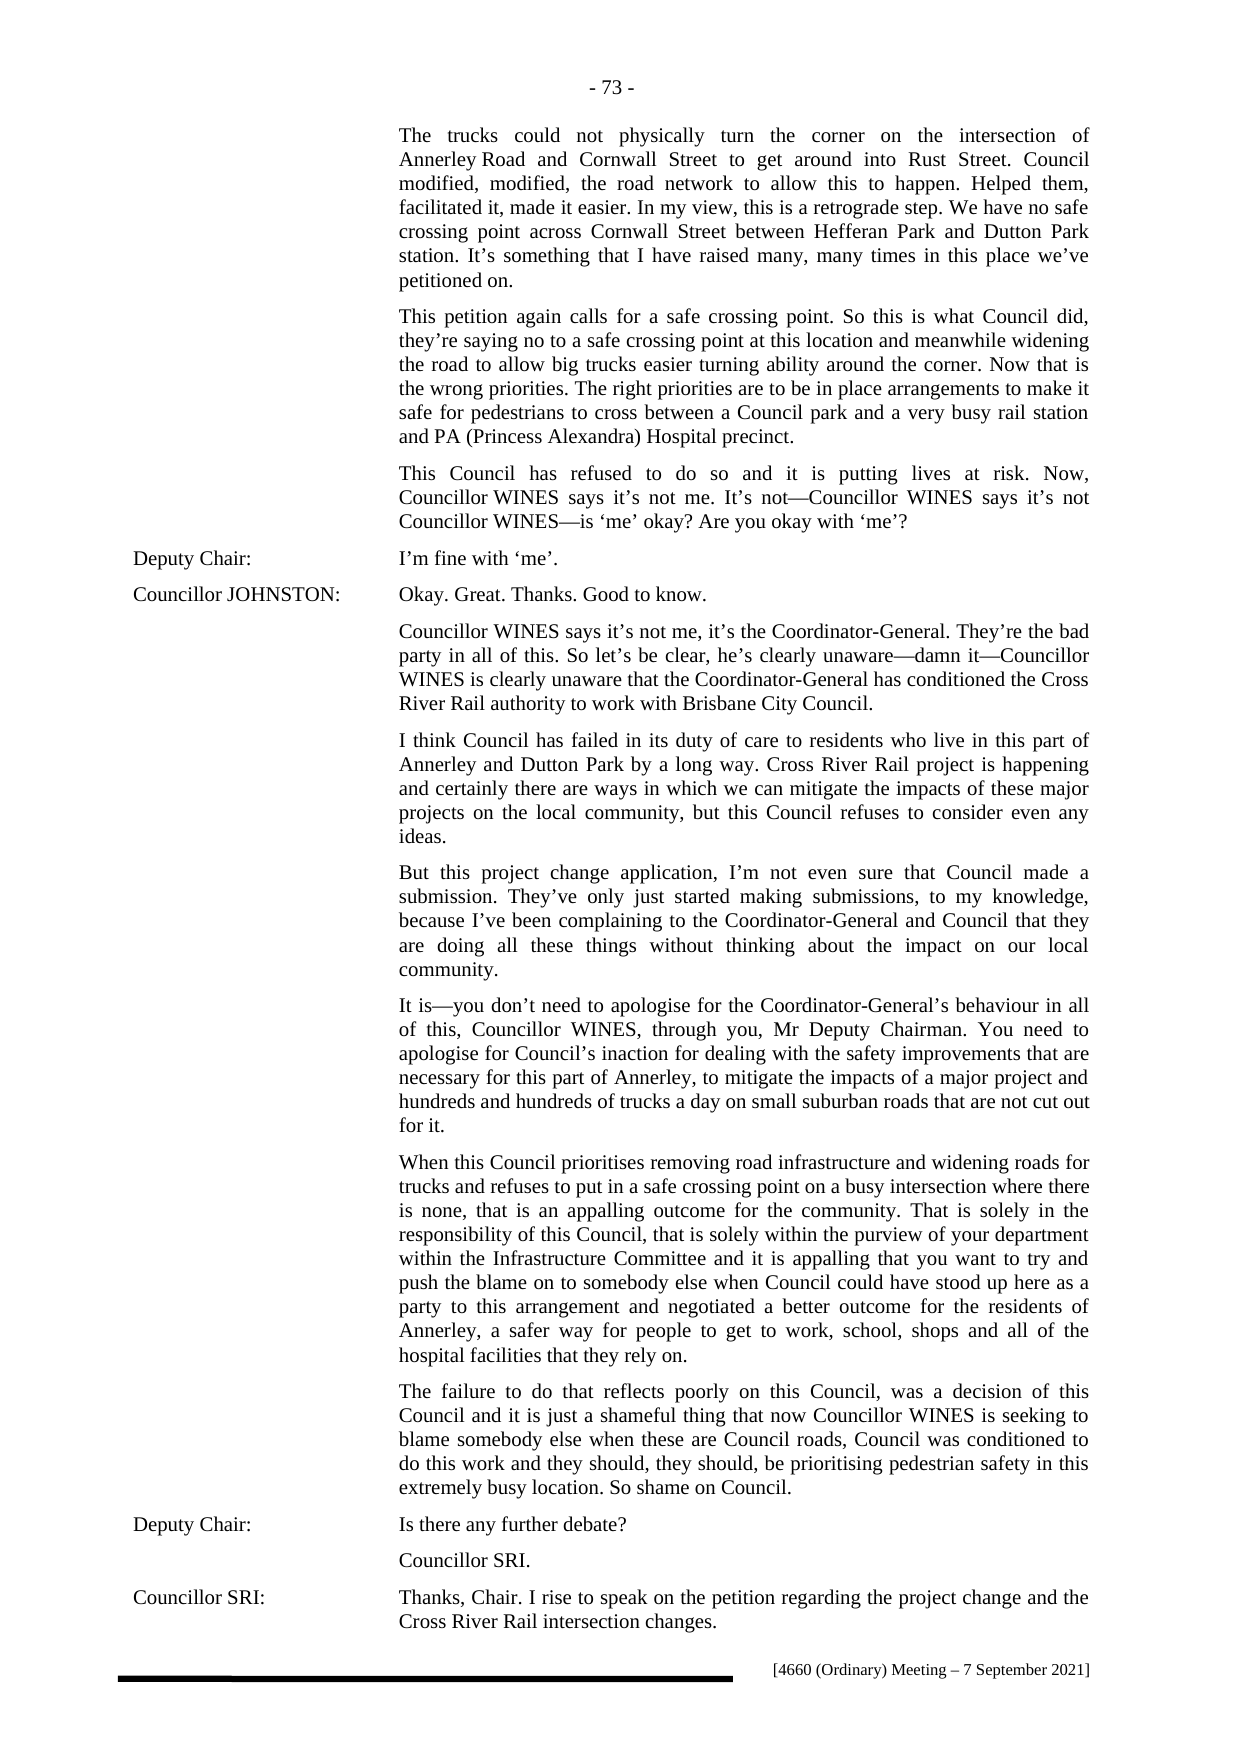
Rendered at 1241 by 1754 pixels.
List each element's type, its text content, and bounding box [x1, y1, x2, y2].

text Councillor WINES says it’s not me, it’s the Coordinator-General. They’re the bad party in all of this. So let’s be clear, he’s clearly unaware—damn it—Councillor WINES is clearly unaware that the Coordinator-General has conditioned the Cross River Rail authority to work with Brisbane City Council. [133, 619, 1090, 715]
text Deputy Chair: Is there any further debate? [133, 1512, 1090, 1536]
text I think Council has failed in its duty of care to residents who live in this part of Annerley and Dutton Park by a long way. Cross River Rail project is happening and certainly there are ways in which we can mitigate the impacts of these major projects on the local community, but this Council refuses to consider even any ideas. [133, 727, 1090, 848]
text It is—you don’t need to apologise for the Coordinator-General’s behaviour in all of this, Councillor WINES, through you, Mr Deputy Chairman. You need to apologise for Council’s inaction for dealing with the safety improvements that are necessary for this part of Annerley, to mitigate the impacts of a major project and hundreds and hundreds of trucks a day on small suburban roads that are not cut out for it. [133, 993, 1090, 1137]
text Councillor JOHNSTON: Okay. Great. Thanks. Good to know. [133, 582, 1090, 606]
text Deputy Chair: I’m fine with ‘me’. [133, 546, 1090, 570]
text The trucks could not physically turn the corner on the intersection of Annerley Road and Cornwall Street to get around into Rust Street. Council modified, modified, the road network to allow this to happen. Helped them, facilitated it, made it easier. In my view, this is a retrograde step. We have no safe crossing point across Cornwall Street between Hefferan Park and Dutton Park station. It’s something that I have raised many, many times in this place we’ve petitioned on. [133, 123, 1090, 292]
text But this project change application, I’m not even sure that Council made a submission. They’ve only just started making submissions, to my knowledge, because I’ve been complaining to the Coordinator-General and Council that they are doing all these things without thinking about the impact on our local community. [133, 860, 1090, 981]
text The failure to do that reflects poorly on this Council, was a decision of this Council and it is just a shameful thing that now Councillor WINES is seeking to blame somebody else when these are Council roads, Council was conditioned to do this work and they should, they should, be prioritising pedestrian safety in this extremely busy location. So shame on Council. [133, 1379, 1090, 1499]
text Councillor SRI. [133, 1548, 1090, 1572]
text This Council has refused to do so and it is putting lives at risk. Now, Councillor WINES says it’s not me. It’s not—Councillor WINES says it’s not Councillor WINES—is ‘me’ okay? Are you okay with ‘me’? [133, 461, 1090, 533]
text This petition again calls for a safe crossing point. So this is what Council did, they’re saying no to a safe crossing point at this location and meanwhile widening the road to allow big trucks easier turning ability around the corner. Now that is the wrong priorities. The right priorities are to be in place arrangements to make it safe for pedestrians to cross between a Council park and a very busy rail station and PA (Princess Alexandra) Hospital precinct. [133, 304, 1090, 448]
text Councillor SRI: Thanks, Chair. I rise to speak on the petition regarding the project change and the Cross River Rail intersection changes. [133, 1585, 1090, 1633]
text When this Council prioritises removing road infrastructure and widening roads for trucks and refuses to put in a safe crossing point on a busy intersection where there is none, that is an appalling outcome for the community. That is solely in the responsibility of this Council, that is solely within the purview of your department within the Infrastructure Committee and it is appalling that you want to try and push the blame on to somebody else when Council could have stood up here as a party to this arrangement and negotiated a better outcome for the residents of Annerley, a safer way for people to get to work, school, shops and all of the hospital facilities that they rely on. [133, 1150, 1090, 1367]
